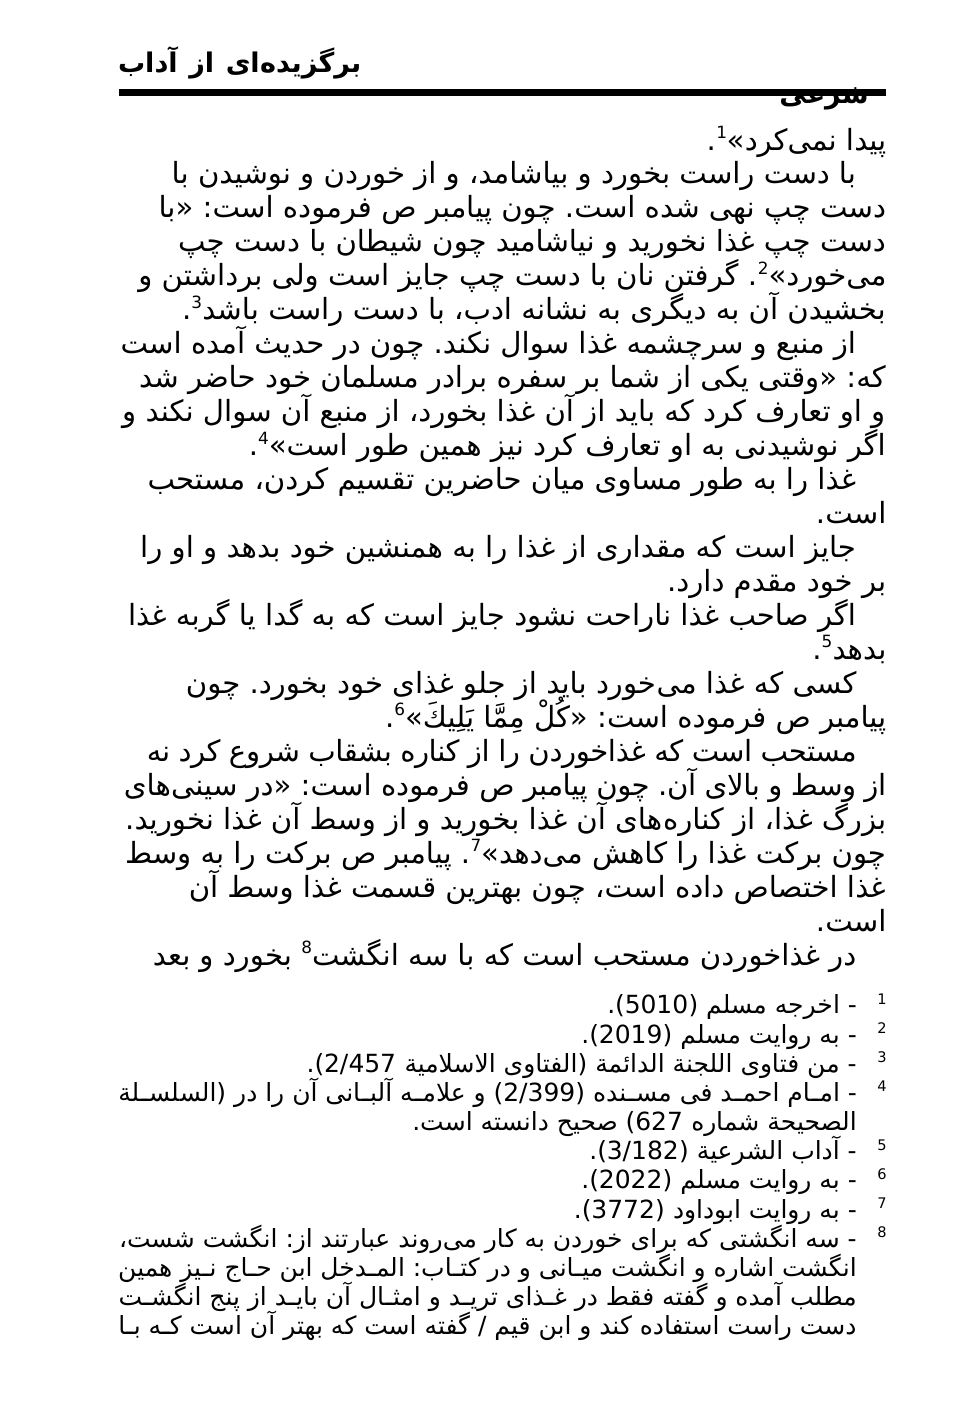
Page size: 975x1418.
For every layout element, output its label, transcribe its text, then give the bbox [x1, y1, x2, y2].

text با دست راست بخورد و بیاشامد، و از خوردن و نوشیدن با دست چپ نهی شده است. چون پیامبر ص فرموده است: «با دست چپ غذا نخورید و نیاشامید چون شیطان با دست چپ می‌خورد». گرفتن نان با دست چپ جایز است ولی برداشتن و بخشیدن آن به دیگری به نشانه ادب، با دست راست باشد. [118, 157, 886, 327]
text از منبع و سرچشمه غذا سوال نكند. چون در حدیث آمده است كه: «وقتی یكی از شما بر سفره برادر مسلمان خود حاضر شد و او تعارف كرد كه باید از آن غذا بخورد، از منبع آن سوال نكند و اگر نوشیدنی به او تعارف كرد نیز همین طور است». [118, 327, 886, 462]
text جایز است كه مقداری از غذا را به همنشین خود بدهد و او را بر خود مقدم دارد. [118, 530, 886, 598]
text اگر صاحب غذا ناراحت نشود جایز است كه به گدا یا گربه غذا بدهد. [118, 598, 886, 666]
text غذا را به طور مساوی میان حاضرین تقسیم كردن، مستحب است. [118, 462, 886, 530]
text كسی كه غذا می‌خورد باید از جلو غذای خود بخورد. چون پیامبر ص فرموده است: «كُلْ مِمَّا يَلِيكَ». [118, 666, 886, 734]
text كسی كه غذای را می‌خورد باید نوع آن غذا را بشناسد. در حدیثی آمده است كه پیامبر ص «چیزی را نمی‌خورد تا علم به آن پیدا نمی‌كرد». [118, 123, 886, 157]
text در غذاخوردن مستحب است كه با سه انگشت بخورد و بعد آنها را بلیسد. به خاطر حدیثی كه كعب بن مالک از پدرش ب روایت كرده است كه می‌گوید: «پیامبر ص با سه انگشت غذا می‌خورد و قبل از آن كه دستش را تمیز كند، آنها را می‌لیسید». حكمت لیسیدن انگشتان این است كه پیامبر «به لیسیدن انگشتان و بشقاب غذا امر كرده است و فرموده كه شما نمی‌دانید در كدام یک از آنها بركت وجود دارد». [118, 938, 886, 972]
text مستحب است كه غذاخوردن را از كناره بشقاب شروع كرد نه از وسط و بالای آن. چون پیامبر ص فرموده است: «در سینی‌های بزرگ غذا، از كناره‌های آن غذا بخورید و از وسط آن غذا نخورید. چون بركت غذا را كاهش می‌دهد». پیامبر ص بركت را به وسط غذا اختصاص داده است، چون بهترین قسمت غذا وسط آن است. [118, 734, 886, 938]
